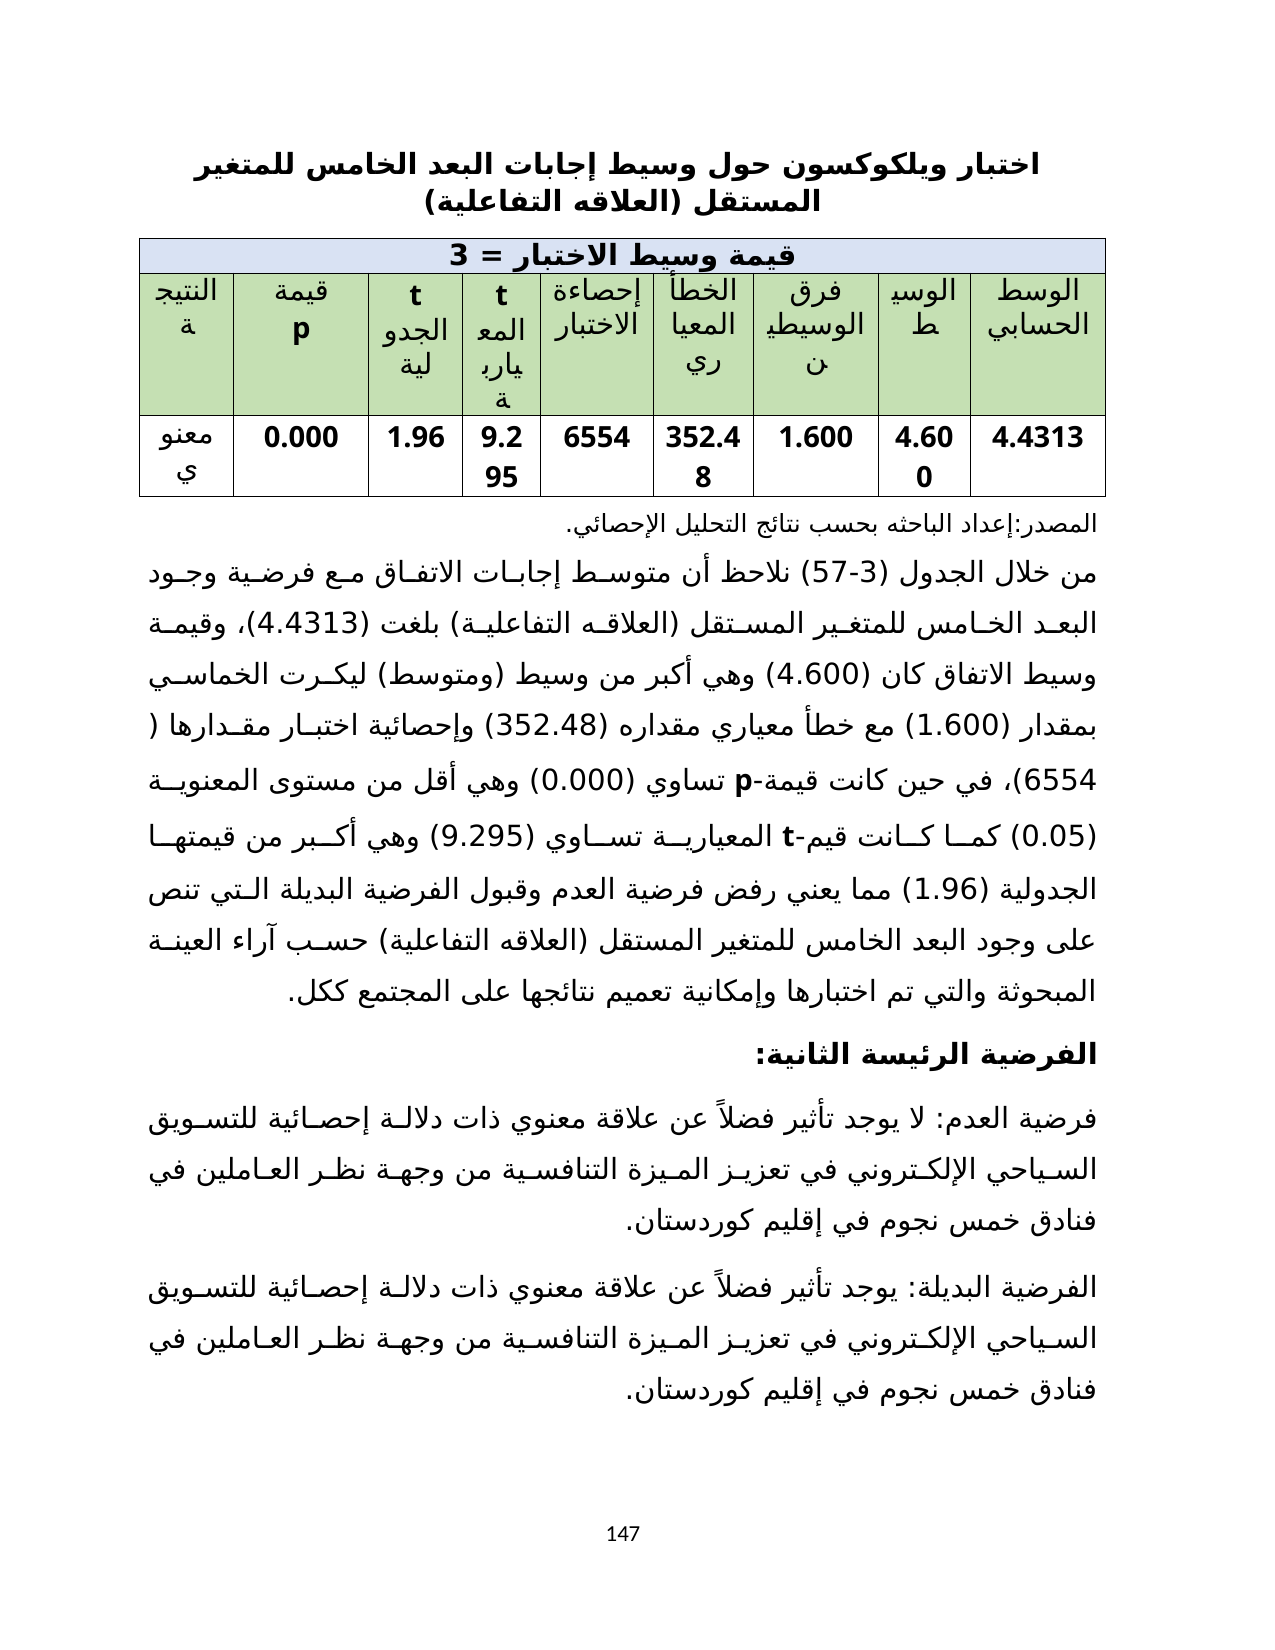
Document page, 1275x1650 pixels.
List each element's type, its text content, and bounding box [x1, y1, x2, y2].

text من خلال الجدول (3-57) نلاحظ أن متوسط إجابات الاتفاق مع فرضية وجود البعد الخامس للمتغير المستقل (العلاقه التفاعلية) بلغت (4.4313)، وقيمة وسيط الاتفاق كان (4.600) وهي أكبر من وسيط (ومتوسط) ليكرت الخماسي بمقدار (1.600) مع خطأ معياري مقداره (352.48) وإحصائية اختبار مقدارها (6554)، في حين كانت قيمة-p تساوي (0.000) وهي أقل من مستوى المعنوية (0.05) كما كانت قيم-t المعيارية تساوي (9.295) وهي أكبر من قيمتها الجدولية (1.96) مما يعني رفض فرضية العدم وقبول الفرضية البديلة التي تنص على وجود البعد الخامس للمتغير المستقل (العلاقه التفاعلية) حسب آراء العينة المبحوثة والتي تم اختبارها وإمكانية تعميم نتائجها على المجتمع ككل. [148, 555, 1098, 1008]
text الفرضية الرئيسة الثانية: [148, 1038, 1098, 1072]
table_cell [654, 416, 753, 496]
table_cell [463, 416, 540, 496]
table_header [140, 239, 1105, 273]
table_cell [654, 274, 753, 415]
text اختبار ويلكوكسون حول وسيط إجابات البعد الخامس للمتغير المستقل (العلاقه التفاعلية) [148, 148, 1098, 218]
text فرضية العدم: لا يوجد تأثير فضلاً عن علاقة معنوي ذات دلالة إحصائية للتسويق السياحي الإلكتروني في تعزيز الميزة التنافسية من وجهة نظر العاملين في فنادق خمس نجوم في إقليم كوردستان. [148, 1101, 1098, 1237]
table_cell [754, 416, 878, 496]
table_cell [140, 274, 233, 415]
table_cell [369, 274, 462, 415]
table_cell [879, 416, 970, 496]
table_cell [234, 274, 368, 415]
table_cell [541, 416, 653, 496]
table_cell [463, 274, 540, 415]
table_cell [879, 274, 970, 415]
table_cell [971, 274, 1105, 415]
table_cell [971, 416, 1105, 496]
text الفرضية البديلة: يوجد تأثير فضلاً عن علاقة معنوي ذات دلالة إحصائية للتسويق السياحي الإلكتروني في تعزيز الميزة التنافسية من وجهة نظر العاملين في فنادق خمس نجوم في إقليم كوردستان. [148, 1271, 1098, 1406]
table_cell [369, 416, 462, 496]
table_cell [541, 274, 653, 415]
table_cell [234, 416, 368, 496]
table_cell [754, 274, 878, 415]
text المصدر:إعداد الباحثه بحسب نتائج التحليل الإحصائي. [148, 509, 1098, 538]
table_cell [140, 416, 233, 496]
